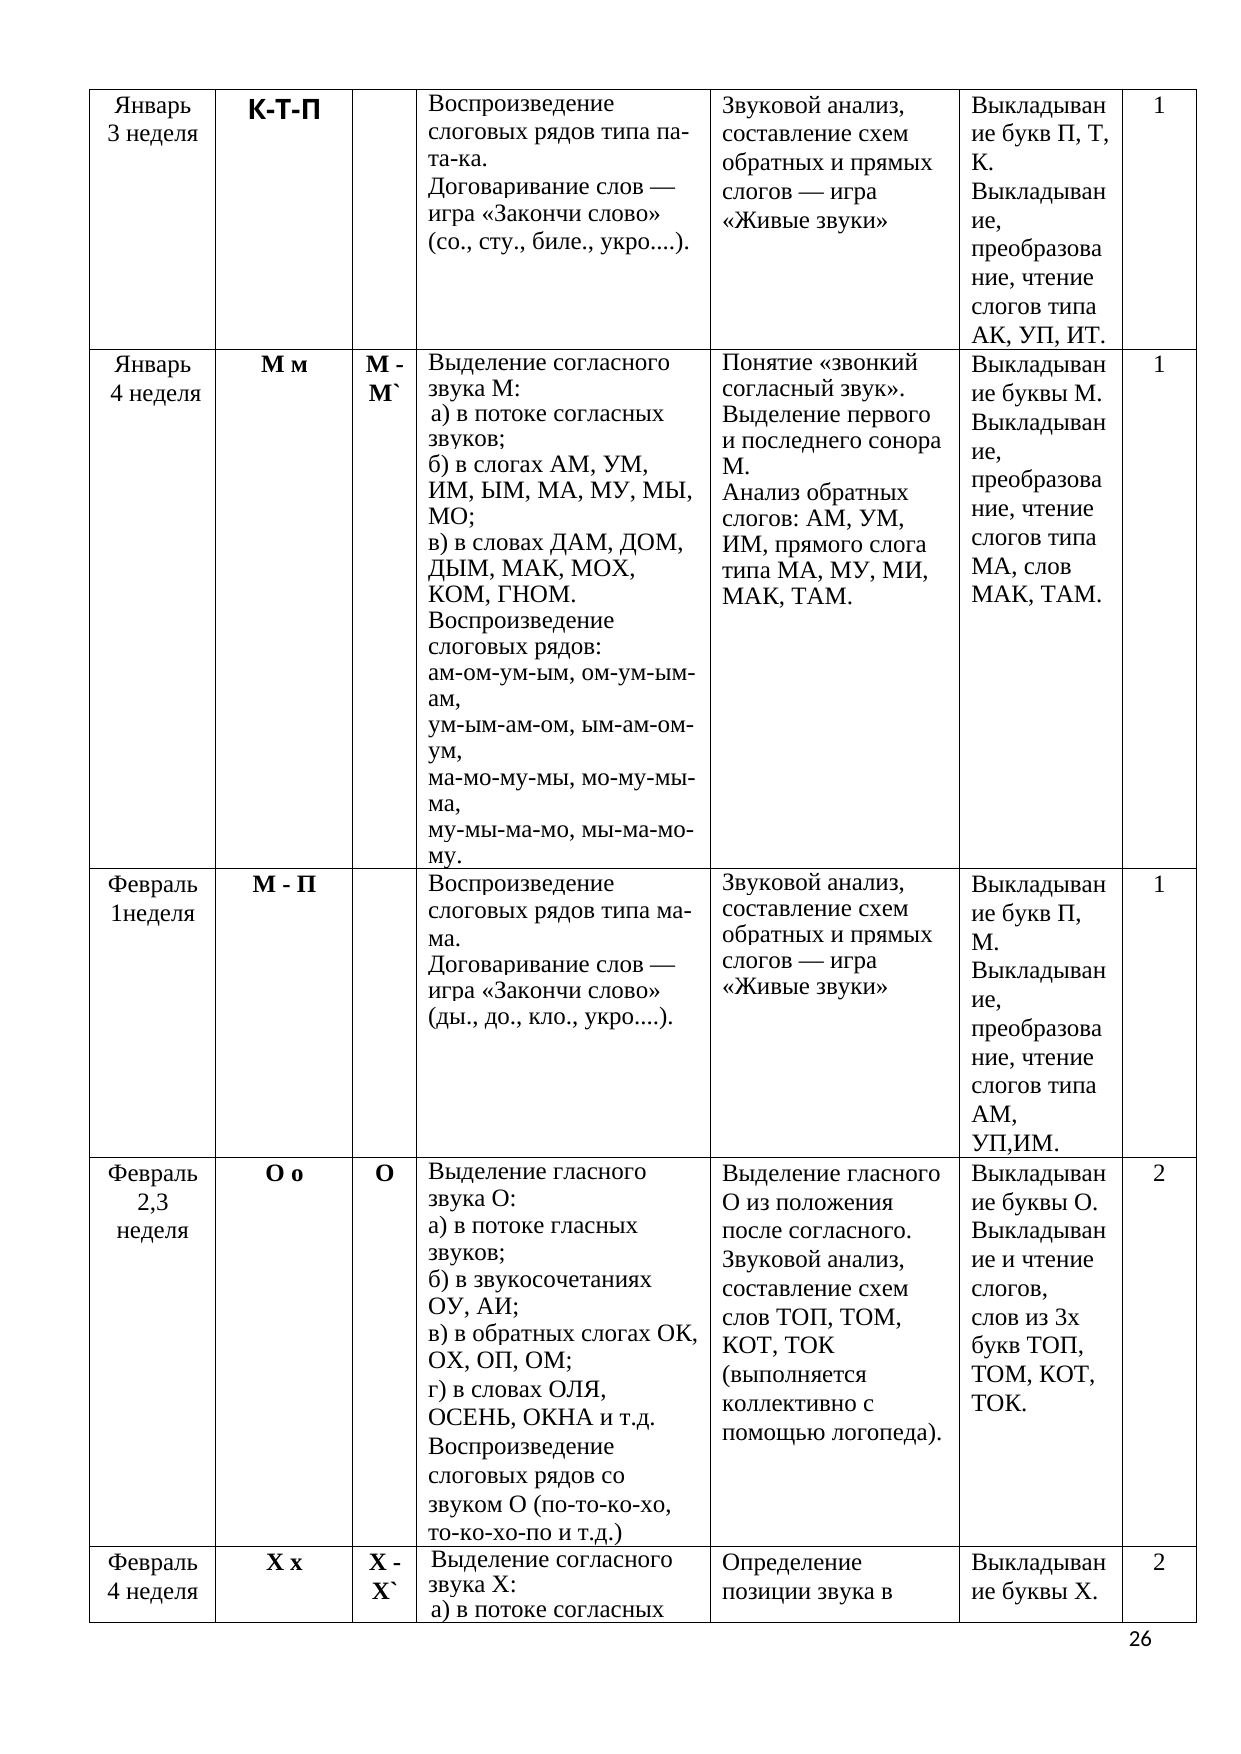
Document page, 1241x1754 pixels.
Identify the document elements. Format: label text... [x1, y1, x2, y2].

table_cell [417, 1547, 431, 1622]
table_cell Понятие «звонкий согласный звук». Выделение первого и последнего сонора М. Анализ обратных слогов: АМ, УМ, ИМ, прямого слога типа МА, МУ, МИ, МАК, ТАМ. [711, 350, 959, 868]
table_cell Звуковой анализ, составление схем обратных и прямых слогов — игра «Живые звуки» [711, 869, 959, 1157]
table_cell М м [216, 350, 352, 868]
table_cell М - М` [353, 350, 416, 868]
table_cell Февраль 2,3 неделя [90, 1158, 215, 1546]
table_cell 2 [1123, 1158, 1196, 1546]
table_cell 1 [1123, 869, 1196, 1157]
table_cell О о [216, 1158, 352, 1546]
table_cell Январь 4 неделя [90, 350, 215, 868]
table_cell 1 [1123, 90, 1196, 348]
table_cell Х - Х` [353, 1547, 416, 1622]
table_cell [353, 90, 416, 348]
table_cell К-Т-П [216, 90, 352, 348]
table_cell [90, 1547, 215, 1622]
table_cell Январь 3 неделя [90, 90, 215, 348]
table_cell Выделение согласного звука М: а) в потоке согласных звуков; б) в слогах AM, УМ, ИМ, ЫМ, МА, МУ, МЫ, МО; в) в словах ДАМ, ДОМ, ДЫМ, МАК, МОХ, КОМ, ГНОМ. Воспроизведение слоговых рядов: ам-ом-ум-ым, ом-ум-ым-ам, ум-ым-ам-ом, ым-ам-ом-ум, ма-мо-му-мы, мо-му-мы-ма, му-мы-ма-мо, мы-ма-мо-му. [461, 350, 710, 868]
table_cell Выкладывание буквы О. Выкладывание и чтение слогов, слов из 3х букв ТОП, ТОМ, КОТ, ТОК. [960, 1158, 1122, 1546]
table_cell Выкладывание букв П, М. Выкладывание, преобразование, чтение слогов типа АМ, УП,ИМ. [960, 869, 1122, 1157]
table_cell Х х [216, 1547, 352, 1622]
table_cell О [353, 1158, 416, 1546]
table_cell [353, 869, 416, 1157]
table_cell 1 [1123, 350, 1196, 868]
table_cell Воспроизведение слоговых рядов типа па-та-ка. Договаривание слов — игра «Закончи слово» (со., сту., биле., укро....). [417, 90, 710, 348]
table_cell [711, 1547, 959, 1622]
table_cell М - П [216, 869, 352, 1157]
table_cell 2 [1123, 1547, 1196, 1622]
table_cell Выкладывание букв П, Т, К. Выкладывание, преобразование, чтение слогов типа АК, УП, ИТ. [960, 90, 1122, 348]
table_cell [960, 1547, 1122, 1622]
table_cell Выделение гласного звука О: а) в потоке гласных звуков; б) в звукосочетаниях ОУ, АИ; в) в обратных слогах ОК, ОХ, ОП, ОM; г) в словах ОЛЯ, ОСЕНЬ, ОКНА и т.д. Воспроизведение слоговых рядов со звуком О (по-то-ко-хо, то-ко-хо-по и т.д.) [417, 1158, 710, 1546]
table_cell Выделение гласного О из положения после согласного. Звуковой анализ, составление схем слов ТОП, ТОМ, КОТ, ТОК (выполняется коллективно с помощью логопеда). [711, 1158, 959, 1546]
table_cell Звуковой анализ, составление схем обратных и прямых слогов — игра «Живые звуки» [711, 90, 959, 348]
table_cell Выкладывание буквы М. Выкладывание, преобразование, чтение слогов типа МА, слов МАК, ТАМ. [960, 350, 1122, 868]
table_cell Воспроизведение слоговых рядов типа ма-ма. Договаривание слов — игра «Закончи слово» (ды., до., кло., укро....). [417, 869, 710, 1157]
table_cell Февраль 1неделя [90, 869, 215, 1157]
